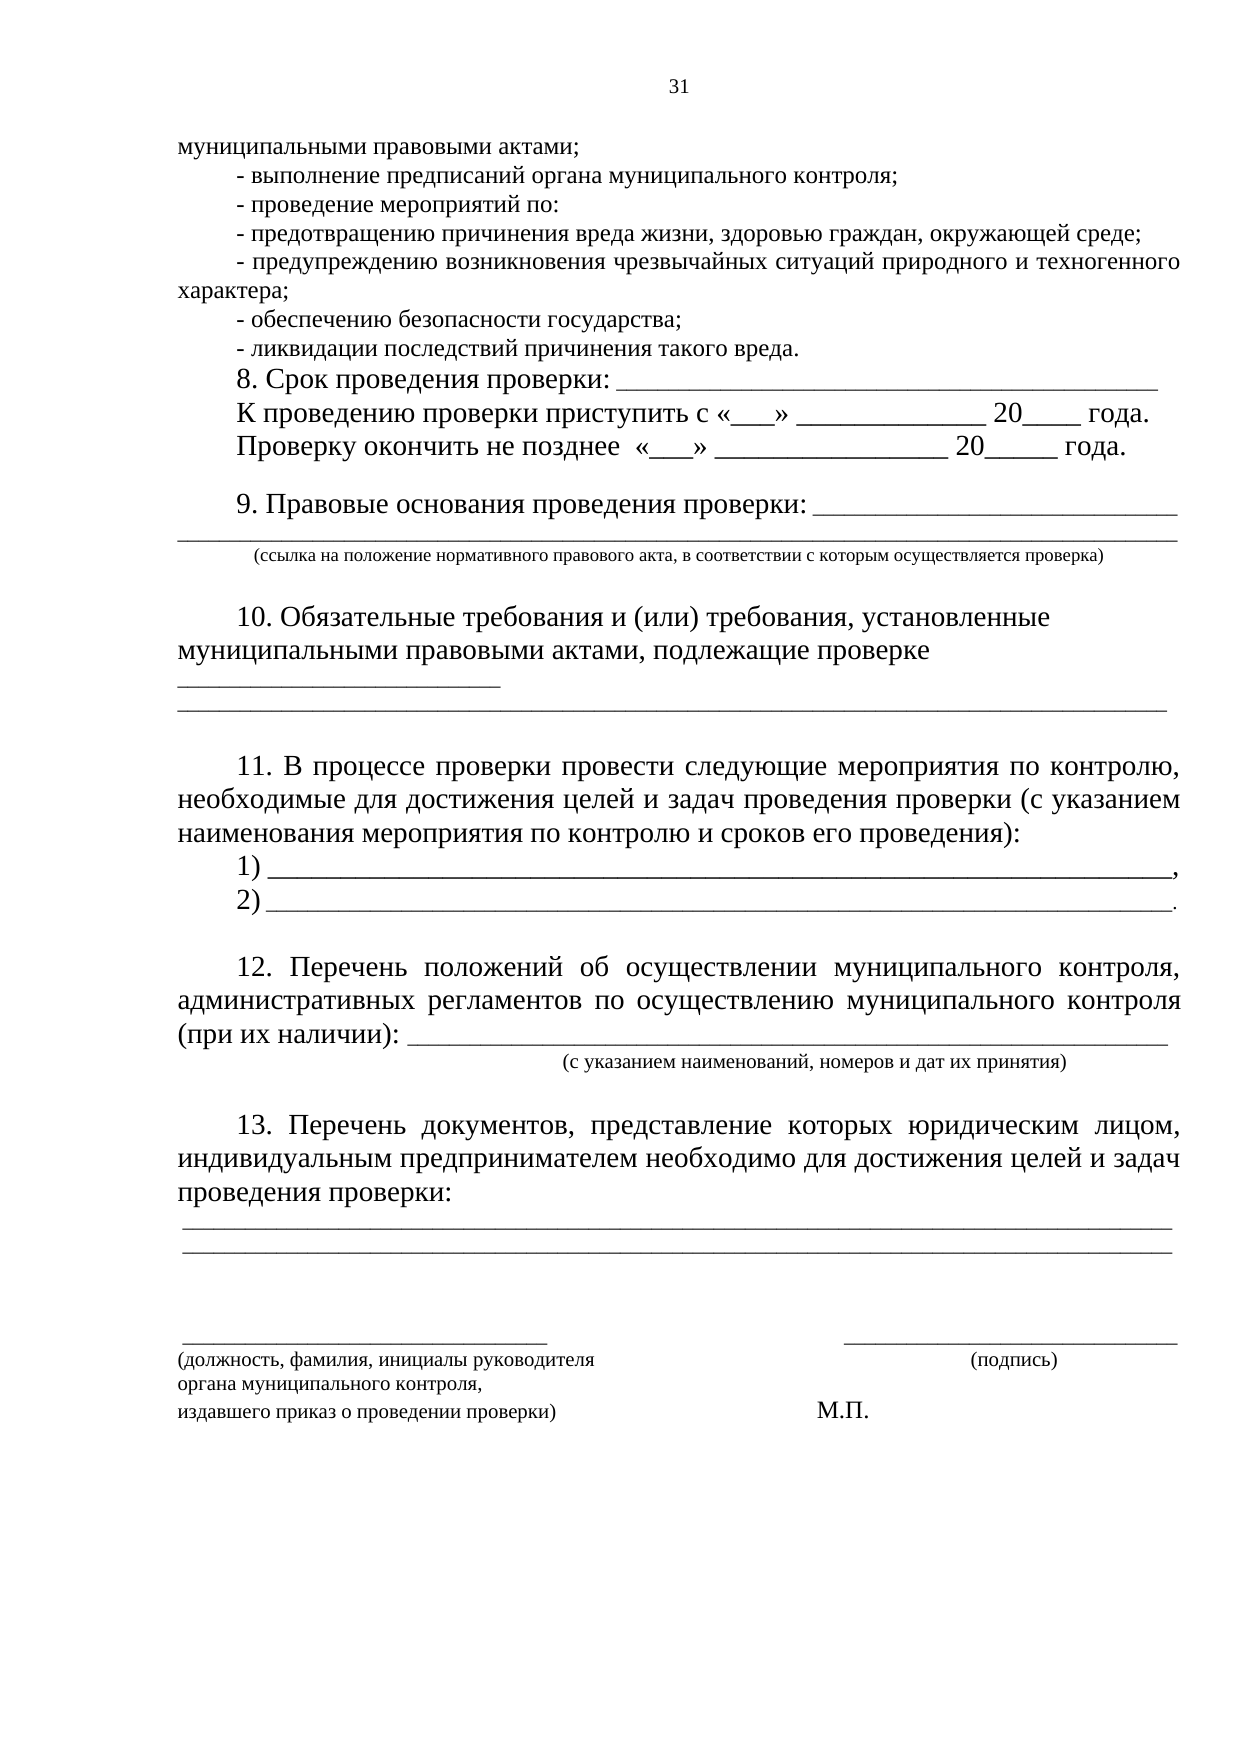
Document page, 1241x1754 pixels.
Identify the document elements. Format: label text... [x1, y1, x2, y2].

text 12. Перечень положений об осуществлении муниципального контроля, административных регламентов по осуществлению муниципального контроля (при их наличии): _________________________________________________________________________ [177, 949, 1181, 1049]
text - предупреждению возникновения чрезвычайных ситуаций природного и техногенного характера; [177, 246, 1181, 304]
text _______________________________________________________________________________________________ [177, 1208, 1181, 1232]
text _______________________________________________________________________________________________ [177, 1232, 1181, 1256]
text органа муниципального контроля, [177, 1371, 1181, 1395]
text - выполнение предписаний органа муниципального контроля; [177, 160, 1181, 189]
text - ликвидации последствий причинения такого вреда. [177, 333, 1181, 361]
text 13. Перечень документов, представление которых юридическим лицом, индивидуальным предпринимателем необходимо для достижения целей и задач проведения проверки: [177, 1107, 1181, 1208]
text (ссылка на положение нормативного правового акта, в соответствии с которым осуществляется проверка) [177, 544, 1181, 565]
text Проверку окончить не позднее «___» ________________ 20_____ года. [177, 428, 1181, 462]
text 1) ______________________________________________________________, [177, 848, 1181, 882]
text издавшего приказ о проведении проверки) М.П. [177, 1395, 1181, 1424]
text - обеспечению безопасности государства; [177, 304, 1181, 333]
text 9. Правовые основания проведения проверки: ___________________________________ [177, 486, 1181, 520]
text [177, 131, 1181, 160]
text 10. Обязательные требования и (или) требования, установленные муниципальными правовыми актами, подлежащие проверке _______________________________ [177, 599, 1181, 690]
text ___________________________________ ________________________________ [177, 1323, 1181, 1347]
text 8. Срок проведения проверки: ____________________________________________________ [177, 361, 1181, 395]
text _______________________________________________________________________________________________ [177, 690, 1181, 714]
text - проведение мероприятий по: [177, 189, 1181, 218]
text 11. В процессе проверки провести следующие мероприятия по контролю, необходимые для достижения целей и задач проведения проверки (с указанием наименования мероприятия по контролю и сроков его проведения): [177, 748, 1181, 848]
text - предотвращению причинения вреда жизни, здоровью граждан, окружающей среде; [177, 218, 1181, 246]
text ________________________________________________________________________________________________ [177, 520, 1181, 544]
text К проведению проверки приступить с «___» _____________ 20____ года. [177, 395, 1181, 428]
text (с указанием наименований, номеров и дат их принятия) [177, 1049, 1181, 1073]
text (должность, фамилия, инициалы руководителя (подпись) [177, 1347, 1181, 1371]
text 2) _______________________________________________________________________________________. [177, 882, 1181, 915]
